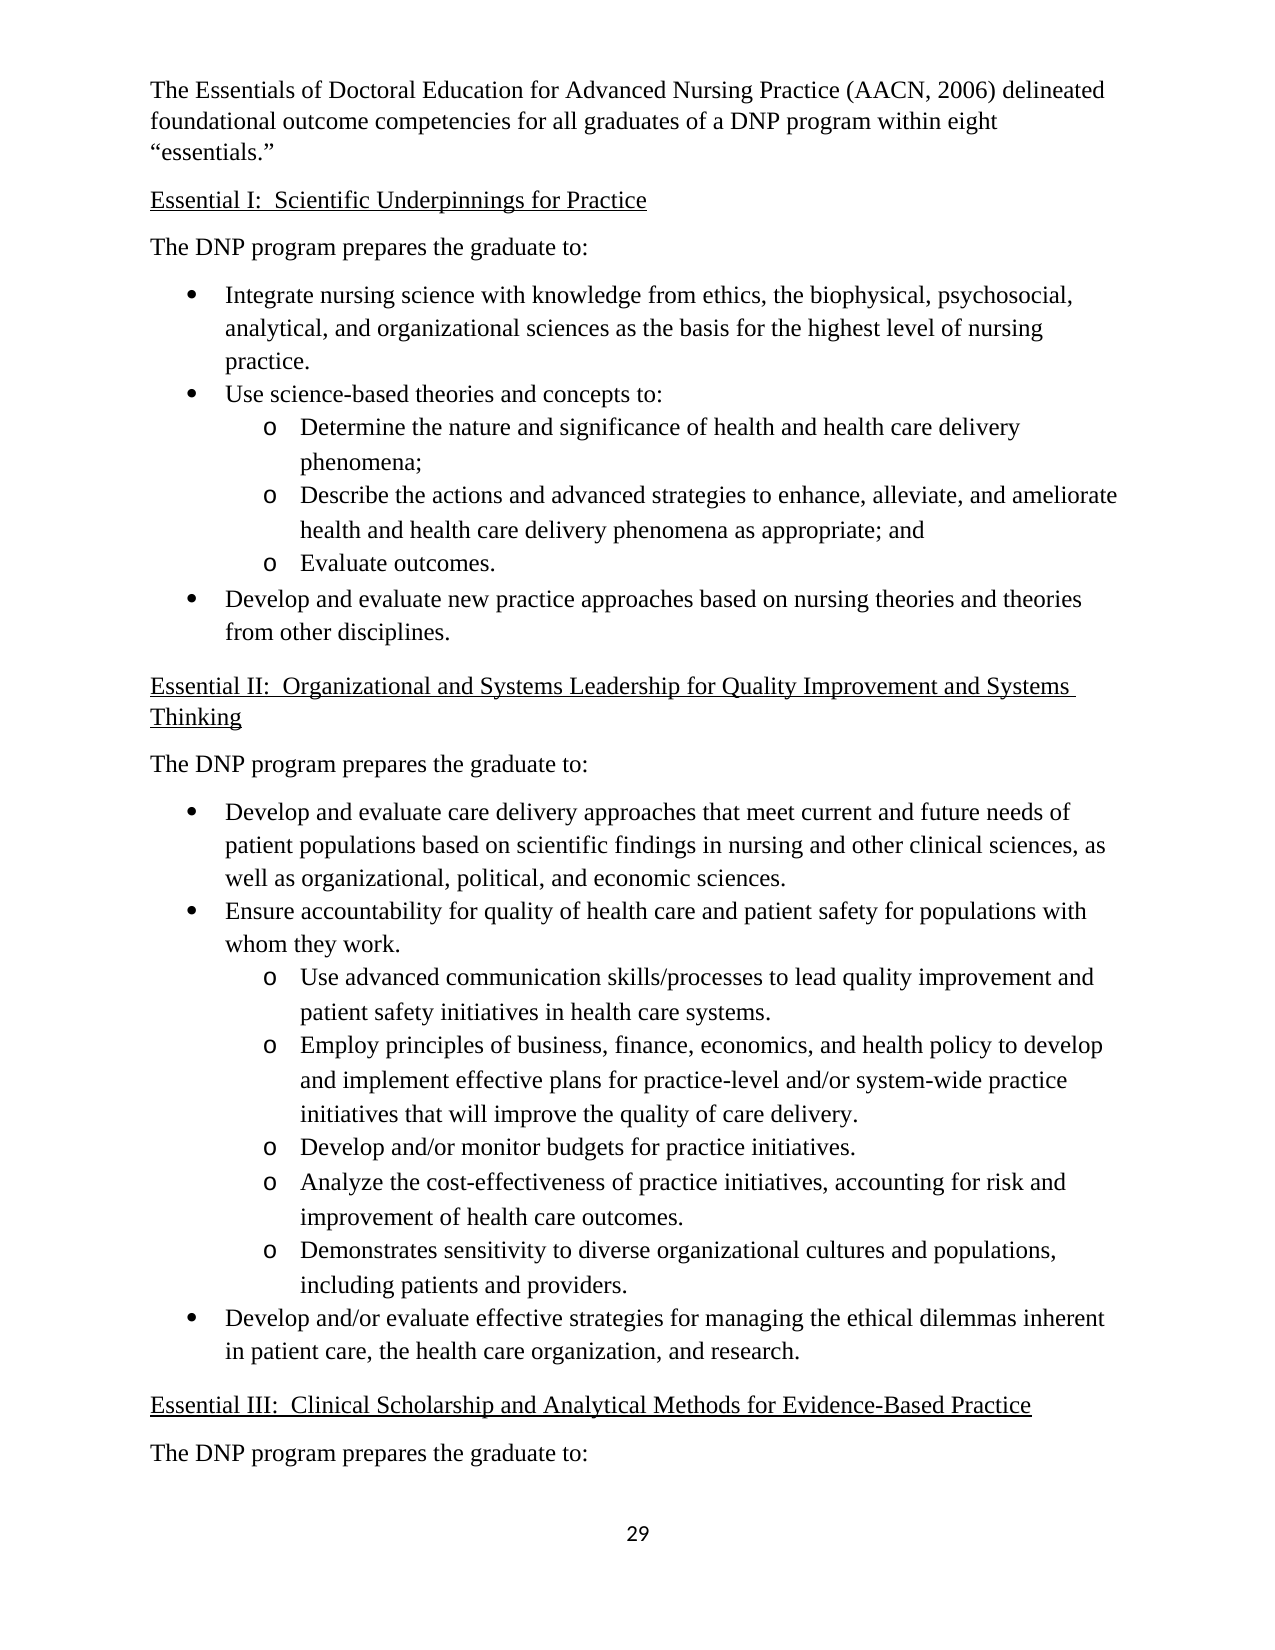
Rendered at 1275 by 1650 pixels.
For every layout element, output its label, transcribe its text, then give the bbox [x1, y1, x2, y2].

text The DNP program prepares the graduate to: [150, 749, 1125, 778]
text Essential III: Clinical Scholarship and Analytical Methods for Evidence-Based Practice [150, 1390, 1125, 1419]
text The DNP program prepares the graduate to: [150, 1438, 1125, 1467]
text The DNP program prepares the graduate to: [150, 232, 1125, 261]
list Determine the nature and significance of health and health care delivery phenomena; [262, 412, 1125, 476]
list Develop and/or monitor budgets for practice initiatives. [262, 1132, 1125, 1162]
list Use science-based theories and concepts to: [187, 379, 1125, 408]
text Essential I: Scientific Underpinnings for Practice [150, 185, 1125, 213]
list Develop and evaluate care delivery approaches that meet current and future needs of patient populations based on scientific findings in nursing and other clinical sciences, as well as organizational, political, and economic sciences. [187, 797, 1125, 892]
text The Essentials of Doctoral Education for Advanced Nursing Practice (AACN, 2006) delineated foundational outcome competencies for all graduates of a DNP program within eight “essentials.” [150, 75, 1125, 166]
list Evaluate outcomes. [262, 548, 1125, 579]
list Ensure accountability for quality of health care and patient safety for populations with whom they work. [187, 896, 1125, 958]
list Develop and evaluate new practice approaches based on nursing theories and theories from other disciplines. [187, 584, 1125, 646]
list Employ principles of business, finance, economics, and health policy to develop and implement effective plans for practice-level and/or system-wide practice initiatives that will improve the quality of care delivery. [262, 1031, 1125, 1127]
list Analyze the cost-effectiveness of practice initiatives, accounting for risk and improvement of health care outcomes. [262, 1167, 1125, 1231]
list Describe the actions and advanced strategies to enhance, alleviate, and ameliorate health and health care delivery phenomena as appropriate; and [262, 480, 1125, 544]
list Demonstrates sensitivity to diverse organizational cultures and populations, including patients and providers. [262, 1235, 1125, 1299]
text Essential II: Organizational and Systems Leadership for Quality Improvement and Systems Thinking [150, 671, 1125, 731]
list Develop and/or evaluate effective strategies for managing the ethical dilemmas inherent in patient care, the health care organization, and research. [187, 1303, 1125, 1365]
list Integrate nursing science with knowledge from ethics, the biophysical, psychosocial, analytical, and organizational sciences as the basis for the highest level of nursing practice. [187, 280, 1125, 375]
list Use advanced communication skills/processes to lead quality improvement and patient safety initiatives in health care systems. [262, 962, 1125, 1026]
